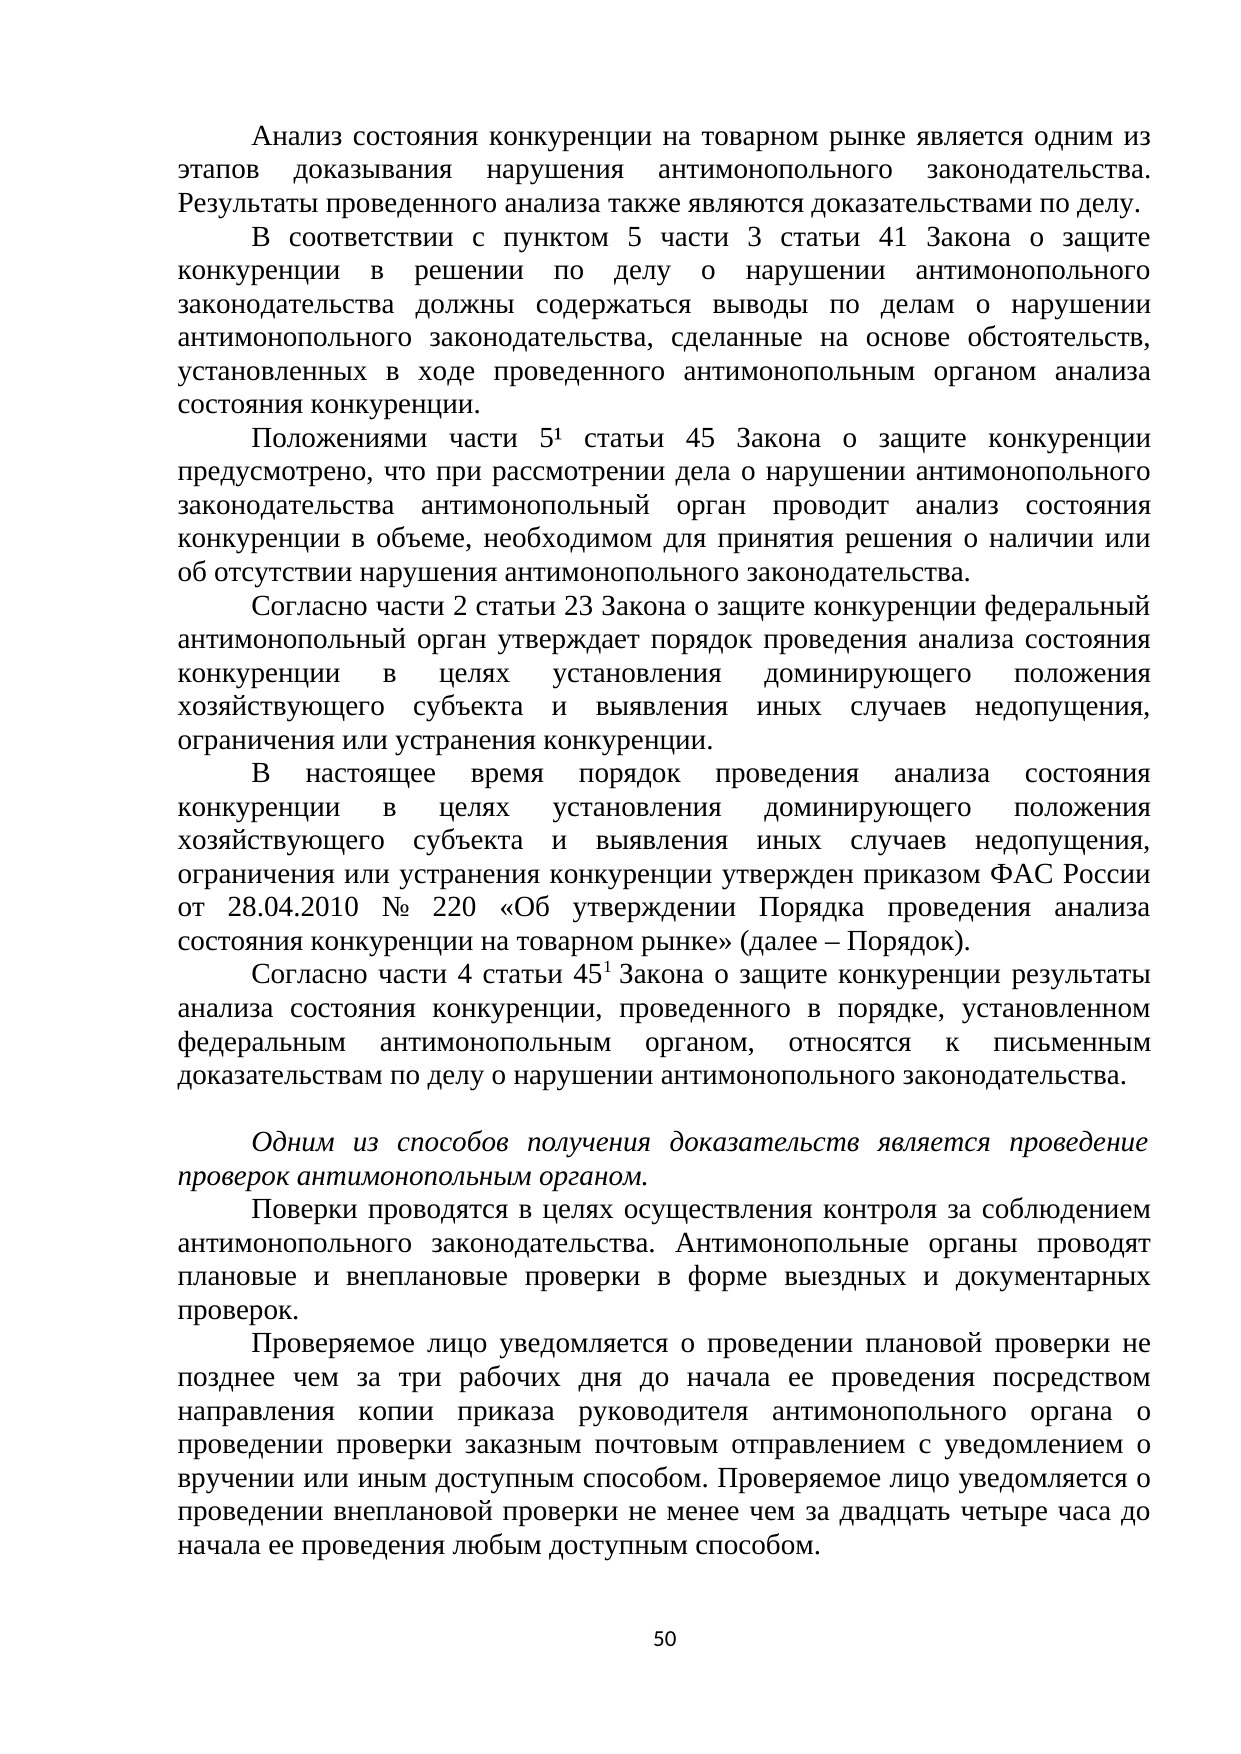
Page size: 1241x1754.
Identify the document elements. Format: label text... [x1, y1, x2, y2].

text Одним из способов получения доказательств является проведение проверок антимонопольным органом. [177, 1124, 1152, 1191]
text Согласно части 2 статьи 23 Закона о защите конкуренции федеральный антимонопольный орган утверждает порядок проведения анализа состояния конкуренции в целях установления доминирующего положения хозяйствующего субъекта и выявления иных случаев недопущения, ограничения или устранения конкуренции. [177, 588, 1152, 755]
text Проверяемое лицо уведомляется о проведении плановой проверки не позднее чем за три рабочих дня до начала ее проведения посредством направления копии приказа руководителя антимонопольного органа о проведении проверки заказным почтовым отправлением с уведомлением о вручении или иным доступным способом. Проверяемое лицо уведомляется о проведении внеплановой проверки не менее чем за двадцать четыре часа до начала ее проведения любым доступным способом. [177, 1326, 1152, 1560]
text В настоящее время порядок проведения анализа состояния конкуренции в целях установления доминирующего положения хозяйствующего субъекта и выявления иных случаев недопущения, ограничения или устранения конкуренции утвержден приказом ФАС России от 28.04.2010 № 220 «Об утверждении Порядка проведения анализа состояния конкуренции на товарном рынке» (далее – Порядок). [177, 755, 1152, 957]
text Анализ состояния конкуренции на товарном рынке является одним из этапов доказывания нарушения антимонопольного законодательства. Результаты проведенного анализа также являются доказательствами по делу. [177, 118, 1152, 219]
text Положениями части 5¹ статьи 45 Закона о защите конкуренции предусмотрено, что при рассмотрении дела о нарушении антимонопольного законодательства антимонопольный орган проводит анализ состояния конкуренции в объеме, необходимом для принятия решения о наличии или об отсутствии нарушения антимонопольного законодательства. [177, 420, 1152, 588]
text Поверки проводятся в целях осуществления контроля за соблюдением антимонопольного законодательства. Антимонопольные органы проводят плановые и внеплановые проверки в форме выездных и документарных проверок. [177, 1191, 1152, 1326]
text Согласно части 4 статьи 451 Закона о защите конкуренции результаты анализа состояния конкуренции, проведенного в порядке, установленном федеральным антимонопольным органом, относятся к письменным доказательствам по делу о нарушении антимонопольного законодательства. [177, 957, 1152, 1091]
text В соответствии с пунктом 5 части 3 статьи 41 Закона о защите конкуренции в решении по делу о нарушении антимонопольного законодательства должны содержаться выводы по делам о нарушении антимонопольного законодательства, сделанные на основе обстоятельств, установленных в ходе проведенного антимонопольным органом анализа состояния конкуренции. [177, 219, 1152, 420]
